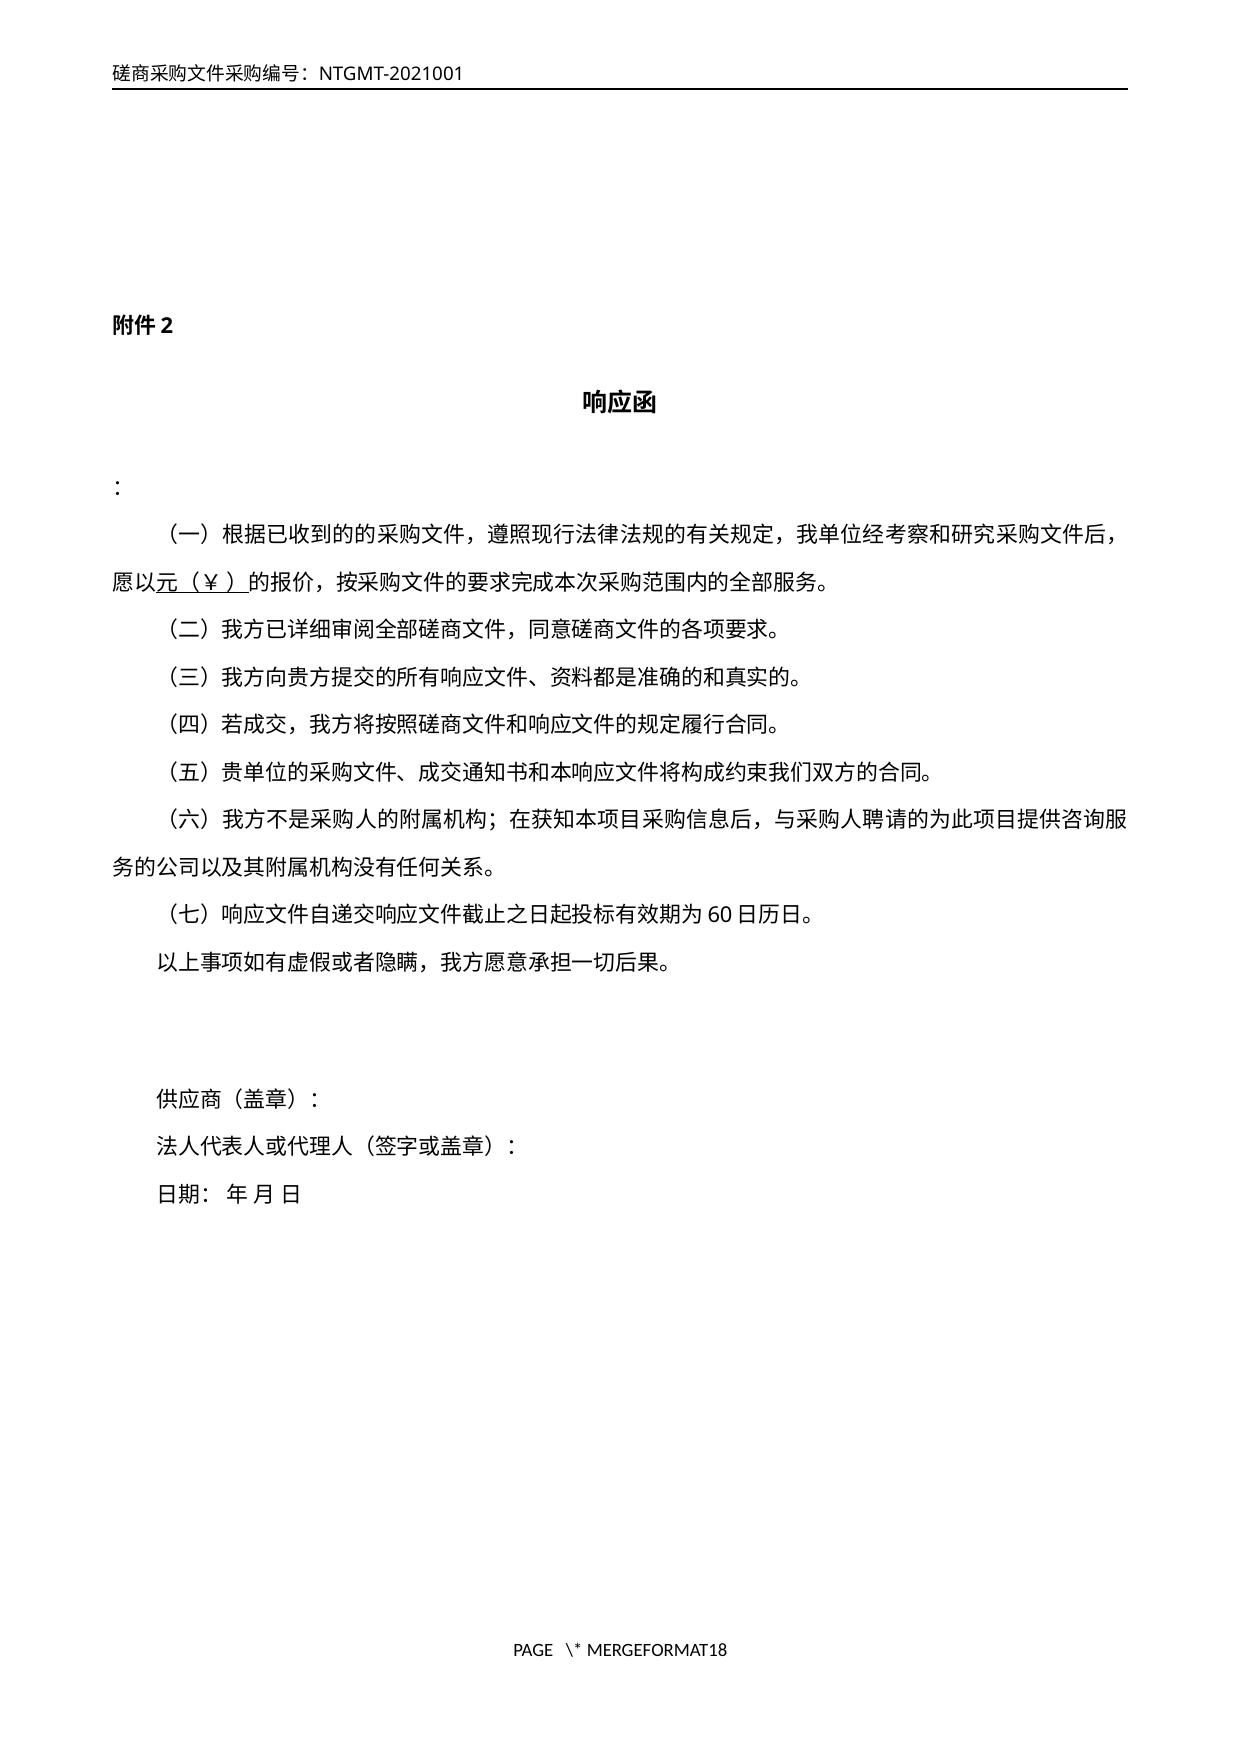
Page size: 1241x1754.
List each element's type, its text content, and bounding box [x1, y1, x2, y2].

text （七）响应文件自递交响应文件截止之日起投标有效期为60日历日。 [112, 897, 1128, 929]
text （二）我方已详细审阅全部磋商文件，同意磋商文件的各项要求。 [112, 612, 1128, 644]
text （三）我方向贵方提交的所有响应文件、资料都是准确的和真实的。 [112, 659, 1128, 691]
text （六）我方不是采购人的附属机构；在获知本项目采购信息后，与采购人聘请的为此项目提供咨询服务的公司以及其附属机构没有任何关系。 [112, 802, 1128, 881]
text 法人代表人或代理人（签字或盖章）： [112, 1129, 1128, 1161]
text ： [112, 469, 1128, 501]
text 供应商（盖章）： [112, 1082, 1128, 1113]
text （一）根据已收到的的采购文件，遵照现行法律法规的有关规定，我单位经考察和研究采购文件后，愿以元（￥ ）的报价，按采购文件的要求完成本次采购范围内的全部服务。 [112, 517, 1128, 596]
text （四）若成交，我方将按照磋商文件和响应文件的规定履行合同。 [112, 707, 1128, 739]
text 以上事项如有虚假或者隐瞒，我方愿意承担一切后果。 [112, 945, 1128, 976]
text 日期： 年 月 日 [112, 1177, 1128, 1208]
text 响应函 [112, 382, 1128, 418]
text （五）贵单位的采购文件、成交通知书和本响应文件将构成约束我们双方的合同。 [112, 754, 1128, 786]
text 附件2 [112, 299, 1128, 343]
